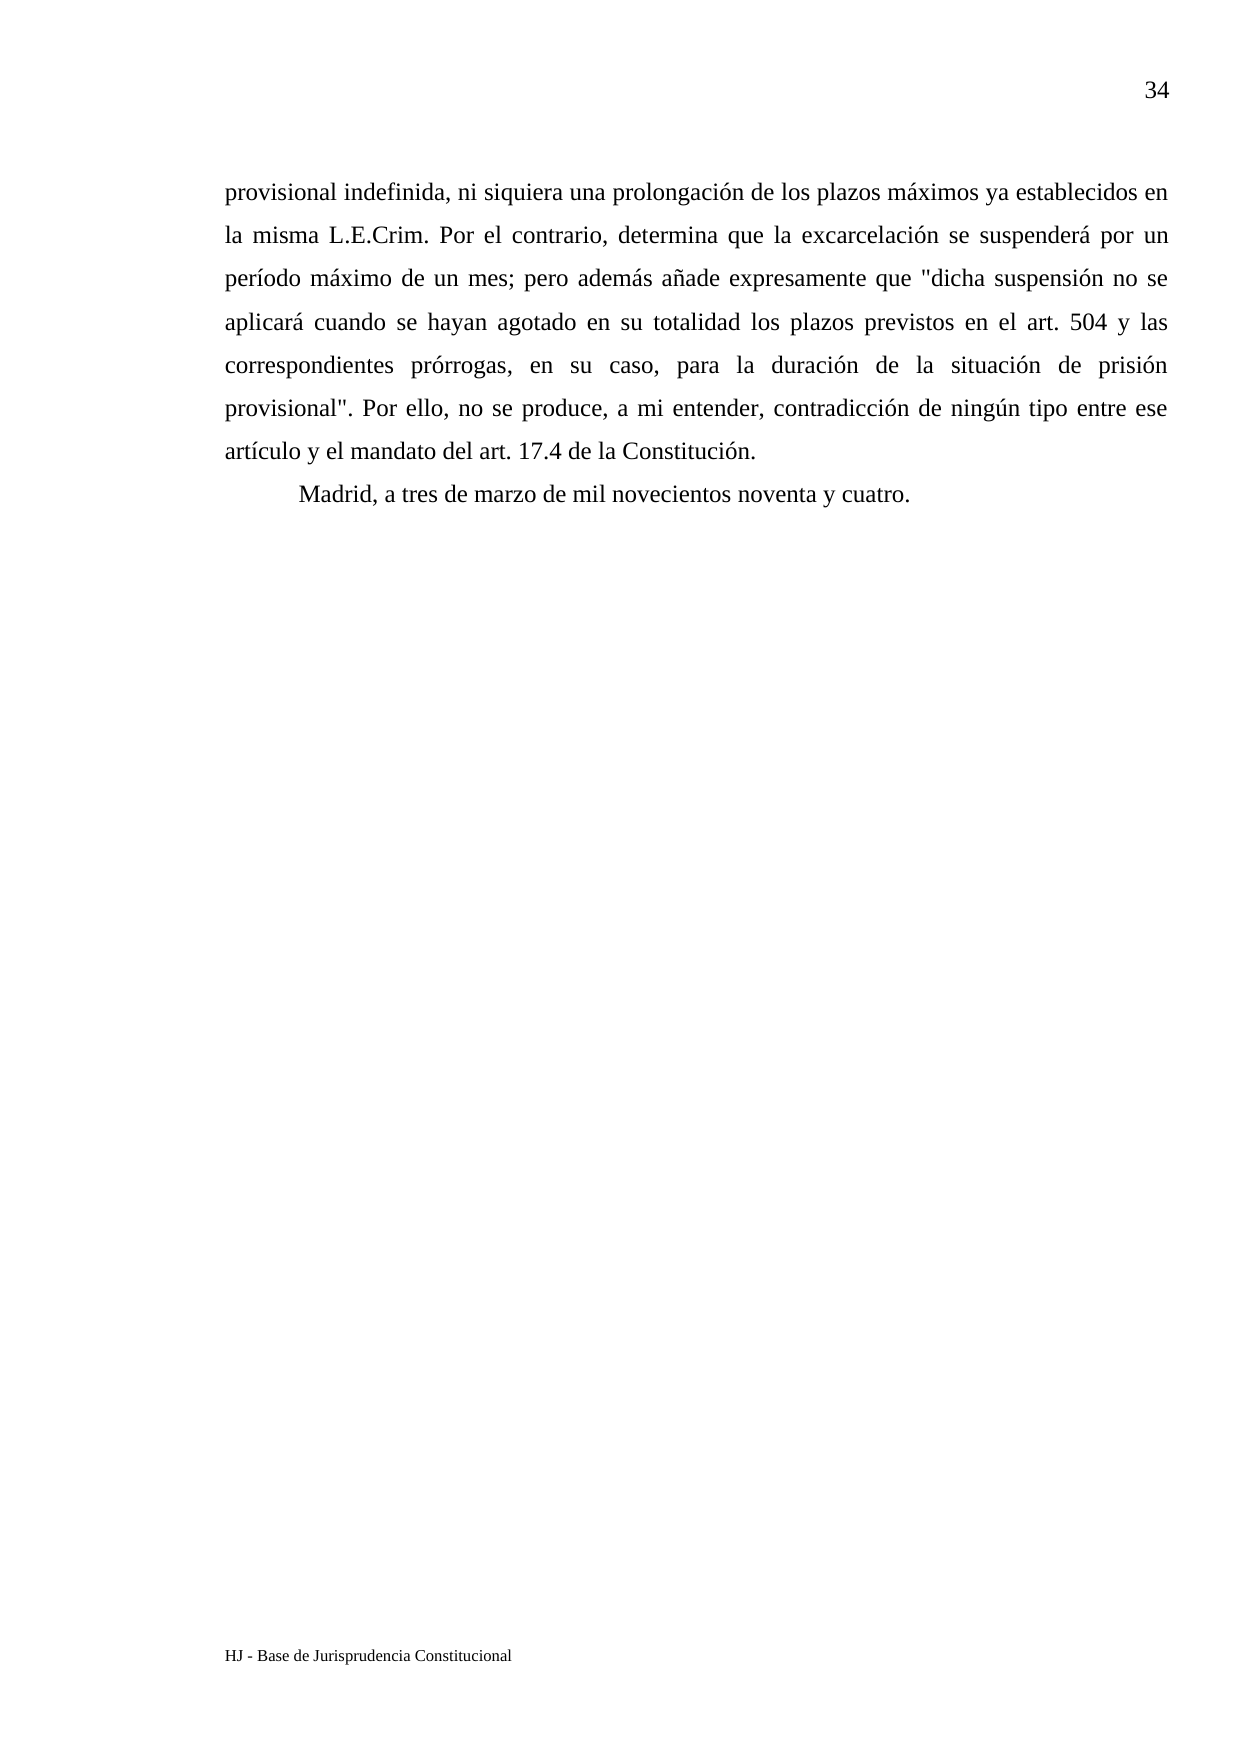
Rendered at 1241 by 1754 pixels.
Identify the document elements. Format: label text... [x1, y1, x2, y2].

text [224, 177, 1169, 465]
text Madrid, a tres de marzo de mil novecientos noventa y cuatro. [224, 479, 1169, 508]
